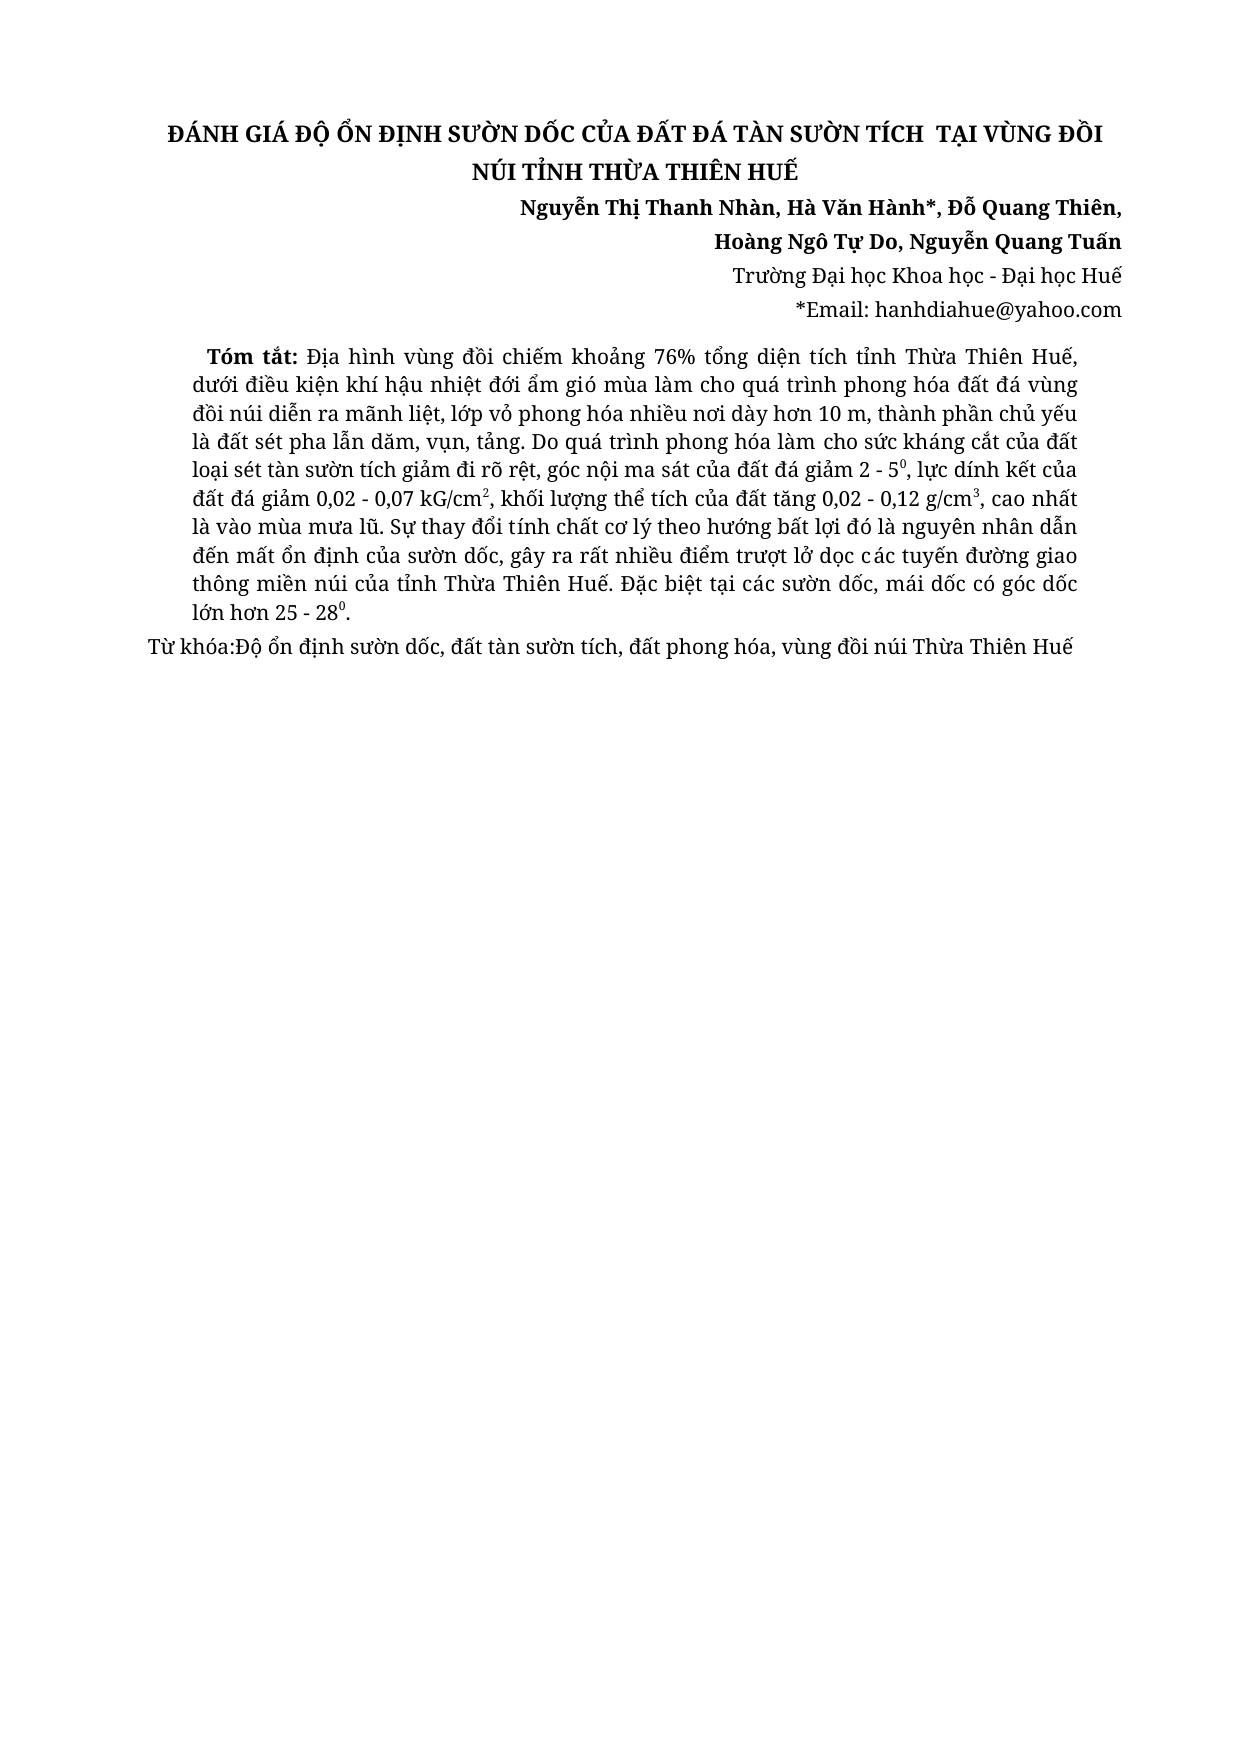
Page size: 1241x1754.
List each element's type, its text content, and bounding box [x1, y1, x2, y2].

subtitle Trường Đại học Khoa học - Đại học Huế [223, 261, 1122, 290]
subtitle Nguyễn Thị Thanh Nhàn, Hà Văn Hành*, Đỗ Quang Thiên, [223, 193, 1122, 222]
subtitle Hoàng Ngô Tự Do, Nguyễn Quang Tuấn [223, 227, 1122, 256]
text ĐÁNH GIÁ ĐỘ ỔN ĐỊNH SƯỜN DỐC CỦA ĐẤT ĐÁ TÀN SƯỜN TÍCH TẠI VÙNG ĐỒI NÚI TỈNH THỪA THIÊN HUẾ [148, 118, 1122, 187]
text Từ khóa:Độ ổn định sườn dốc, đất tàn sườn tích, đất phong hóa, vùng đồi núi Thừa Thiên Huế [148, 632, 1122, 661]
text Tóm tắt: Địa hình vùng đồi chiếm khoảng 76% tổng diện tích tỉnh Thừa Thiên Huế, dưới điều kiện khí hậu nhiệt đới ẩm gió mùa làm cho quá trình phong hóa đất đá vùng đồi núi diễn ra mãnh liệt, lớp vỏ phong hóa nhiều nơi dày hơn 10 m, thành phần chủ yếu là đất sét pha lẫn dăm, vụn, tảng. Do quá trình phong hóa làm cho sức kháng cắt của đất loại sét tàn sườn tích giảm đi rõ rệt, góc nội ma sát của đất đá giảm 2 - 50, lực dính kết của đất đá giảm 0,02 - 0,07 kG/cm2, khối lượng thể tích của đất tăng 0,02 - 0,12 g/cm3, cao nhất là vào mùa mưa lũ. Sự thay đổi tính chất cơ lý theo hướng bất lợi đó là nguyên nhân dẫn đến mất ổn định của sườn dốc, gây ra rất nhiều điểm trượt lở dọc các tuyến đường giao thông miền núi của tỉnh Thừa Thiên Huế. Đặc biệt tại các sườn dốc, mái dốc có góc dốc lớn hơn 25 - 280. [192, 342, 1078, 626]
subtitle *Email: hanhdiahue@yahoo.com [223, 295, 1122, 324]
